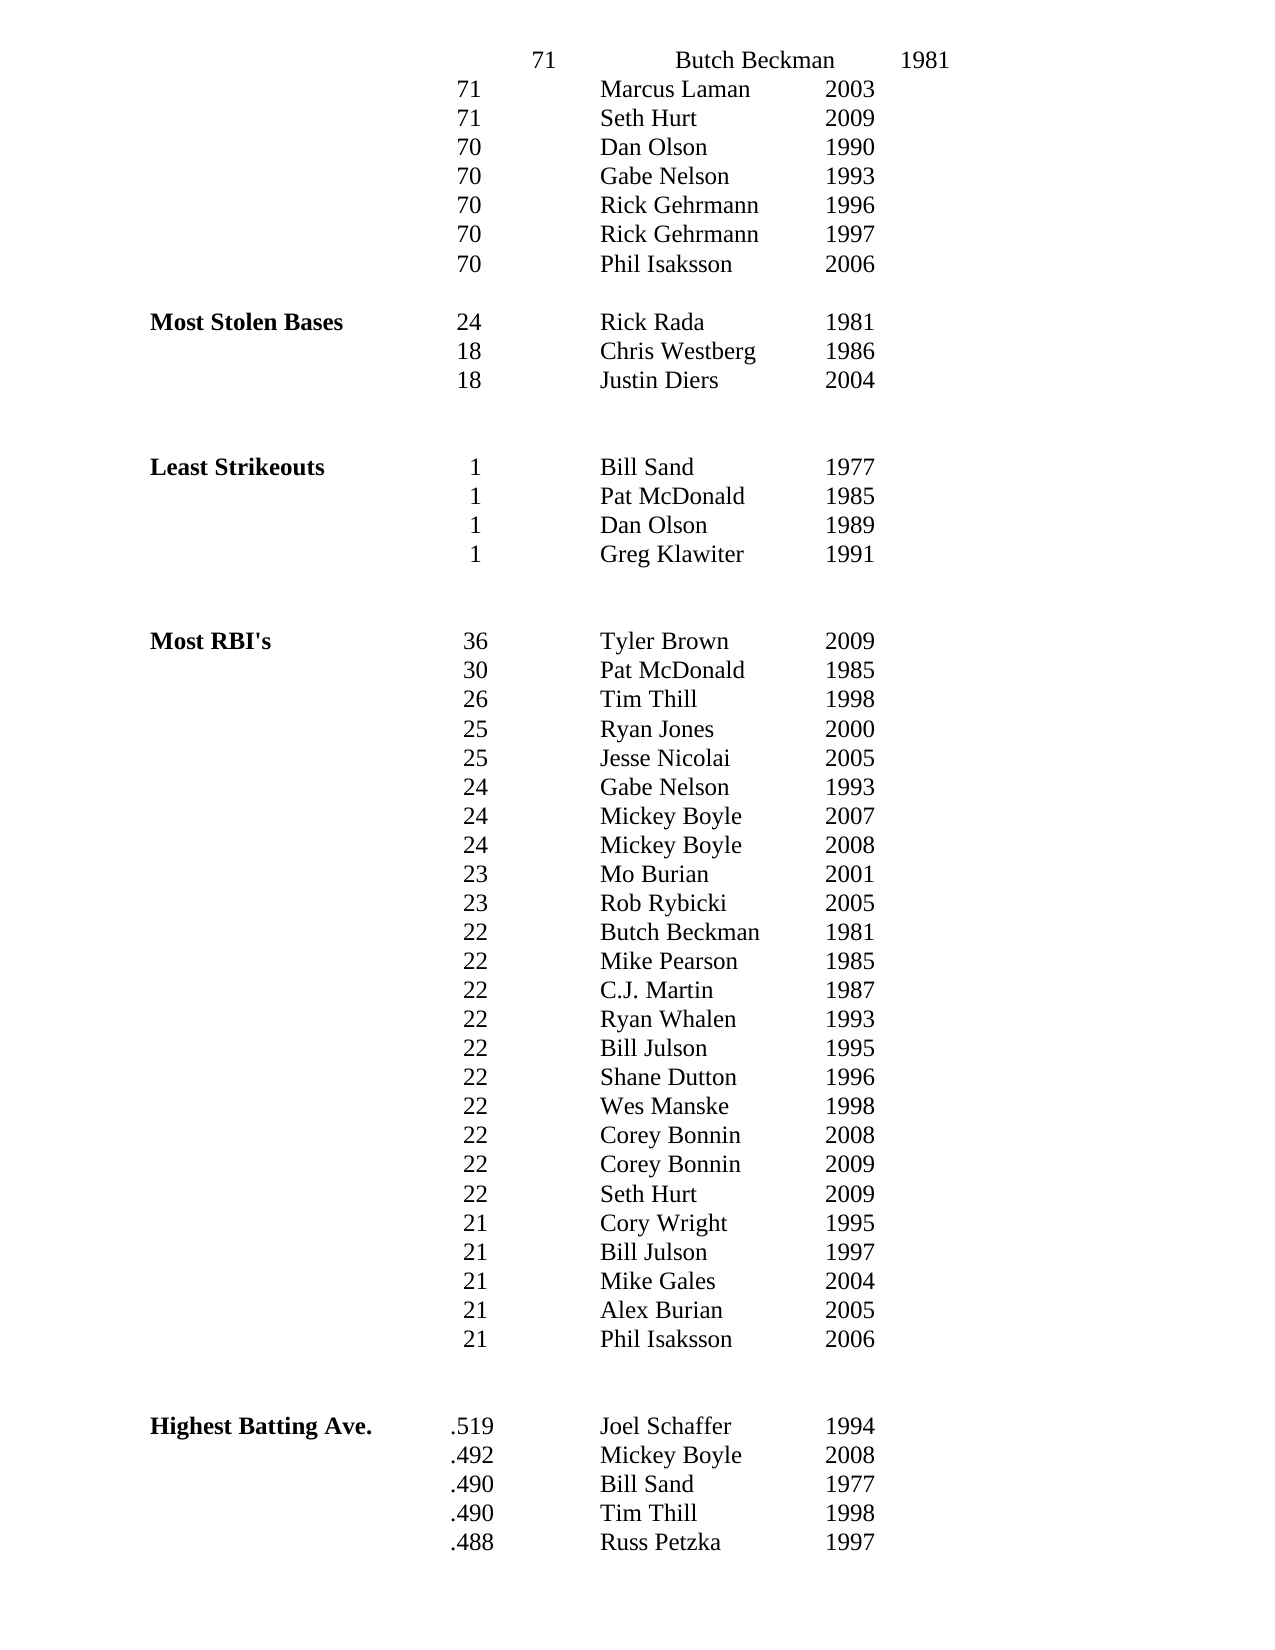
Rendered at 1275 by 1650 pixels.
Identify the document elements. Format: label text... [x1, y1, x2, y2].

text .492 Mickey Boyle 2008 [150, 1440, 1125, 1469]
text .488 Russ Petzka 1997 [150, 1527, 1125, 1556]
text 1 Dan Olson 1989 [150, 510, 1125, 539]
text 18 Chris Westberg 1986 [150, 336, 1125, 365]
text 1 Pat McDonald 1985 [150, 481, 1125, 510]
text .490 Tim Thill 1998 [150, 1498, 1125, 1527]
text 22 C.J. Martin 1987 [150, 975, 1125, 1004]
text 22 Corey Bonnin 2008 [150, 1120, 1125, 1149]
text 22 Butch Beckman 1981 [150, 917, 1125, 946]
text 70 Gabe Nelson 1993 [150, 161, 1125, 190]
text 21 Alex Burian 2005 [150, 1295, 1125, 1324]
text 71 Seth Hurt 2009 [150, 103, 1125, 132]
text 25 Jesse Nicolai 2005 [150, 742, 1125, 772]
text 70 Phil Isaksson 2006 [150, 248, 1125, 277]
text Highest .519 Joel Schaffer 1994 [150, 1411, 1125, 1440]
text 25 Ryan Jones 2000 [150, 713, 1125, 742]
text 22 Wes Manske 1998 [150, 1091, 1125, 1120]
text 70 Dan Olson 1990 [150, 132, 1125, 161]
text 23 Rob Rybicki 2005 [150, 888, 1125, 917]
text 22 Shane Dutton 1996 [150, 1062, 1125, 1091]
text 70 Rick Gehrmann 1997 [150, 219, 1125, 248]
text Most RBI's 36 Tyler Brown 2009 [150, 626, 1125, 655]
text 70 Rick Gehrmann 1996 [150, 190, 1125, 219]
text 22 Ryan Whalen 1993 [150, 1004, 1125, 1033]
text Least Strikeouts 1 Bill Sand 1977 [150, 452, 1125, 481]
text 26 Tim Thill 1998 [150, 684, 1125, 713]
text 24 Mickey Boyle 2008 [150, 830, 1125, 859]
text 24 Gabe Nelson 1993 [150, 772, 1125, 801]
text 1 Greg Klawiter 1991 [150, 539, 1125, 568]
text .490 Bill Sand 1977 [150, 1469, 1125, 1498]
text 30 Pat McDonald 1985 [375, 655, 1125, 684]
text 21 Bill Julson 1997 [150, 1237, 1125, 1266]
text 22 Bill Julson 1995 [150, 1033, 1125, 1062]
text Most Stolen Bases 24 Rick Rada 1981 [150, 307, 1125, 336]
text 18 Justin Diers 2004 [150, 365, 1125, 394]
text 21 Mike Gales 2004 [150, 1266, 1125, 1295]
text 22 Mike Pearson 1985 [150, 946, 1125, 975]
text 22 Corey Bonnin 2009 [150, 1149, 1125, 1178]
text 24 Mickey Boyle 2007 [150, 801, 1125, 830]
text 21 Cory Wright 1995 [150, 1207, 1125, 1237]
text 21 Phil Isaksson 2006 [150, 1324, 1125, 1353]
text 22 Seth Hurt 2009 [150, 1178, 1125, 1207]
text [375, 45, 1125, 74]
text 71 Marcus Laman 2003 [150, 74, 1125, 103]
text 23 Mo Burian 2001 [150, 859, 1125, 888]
